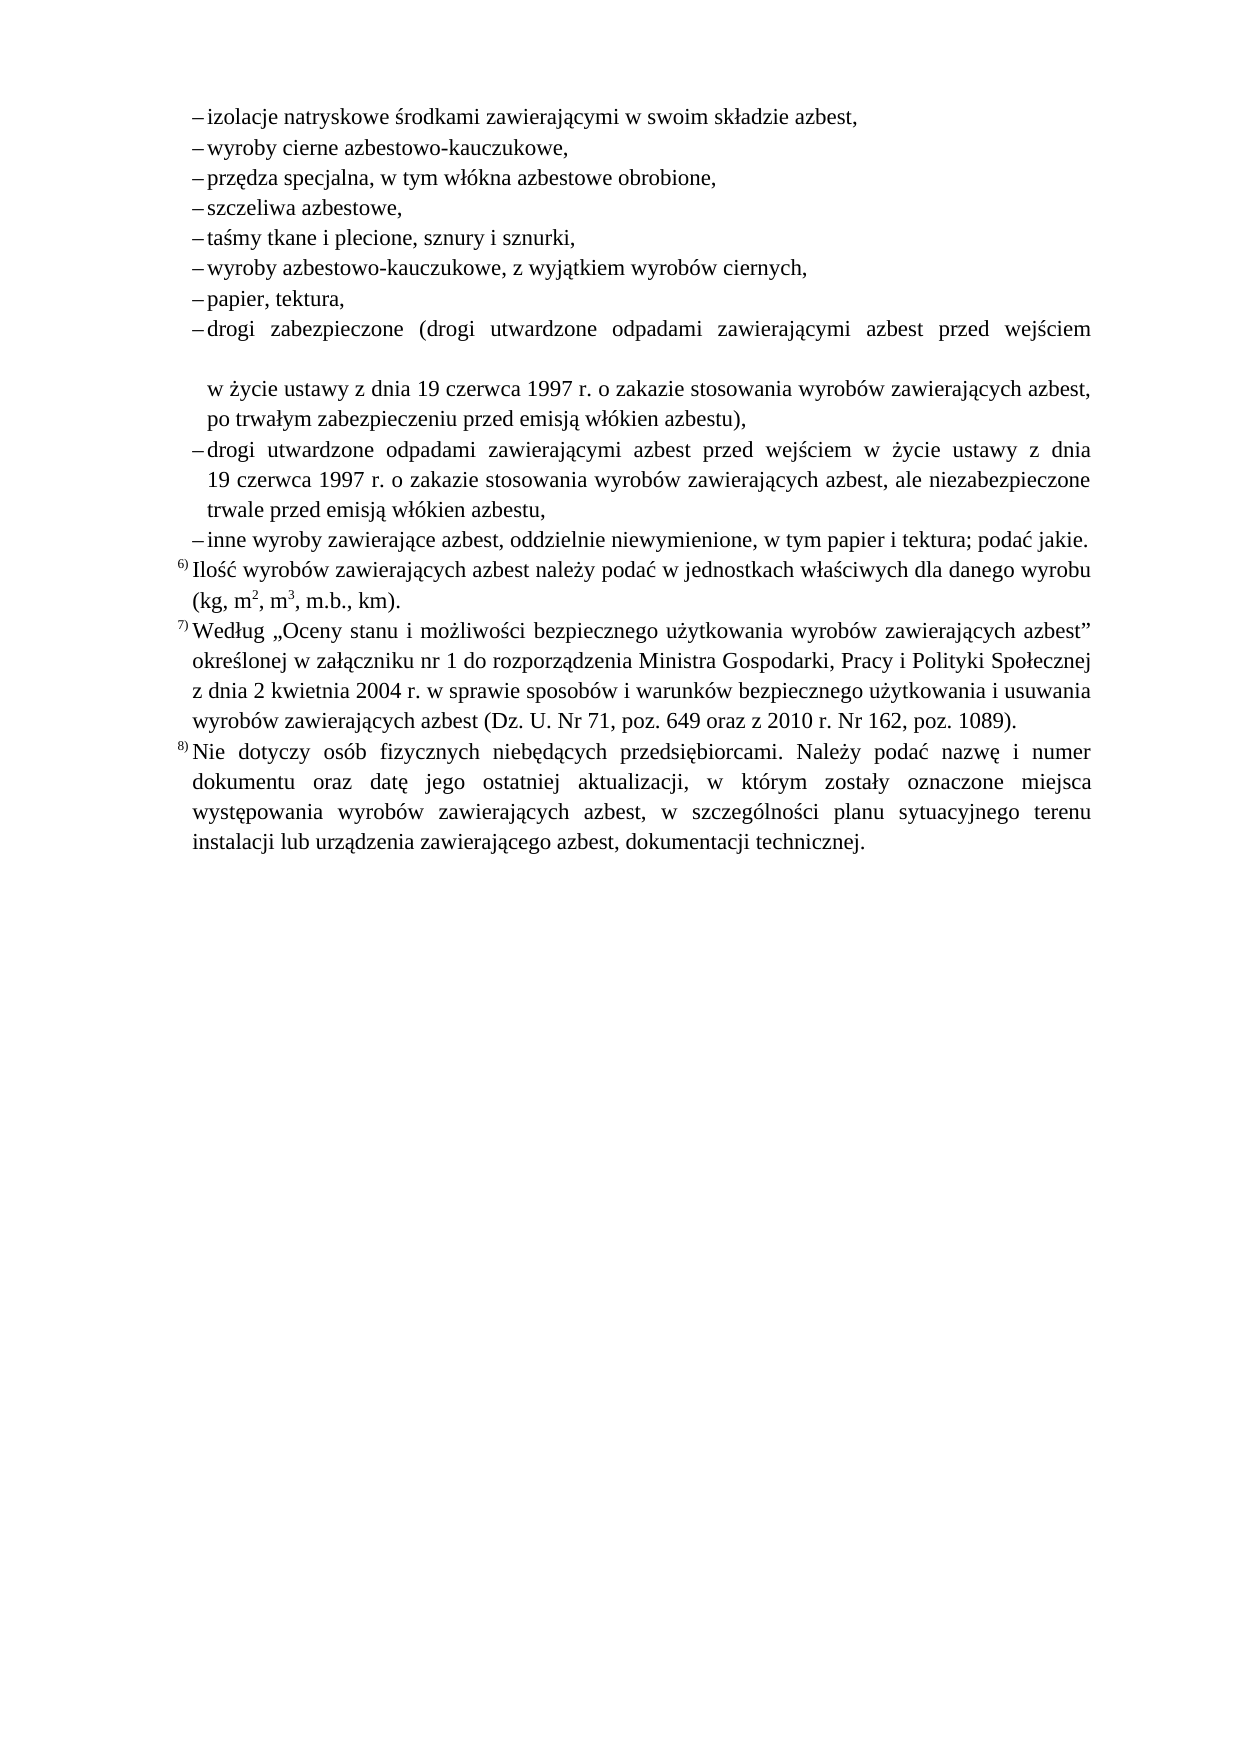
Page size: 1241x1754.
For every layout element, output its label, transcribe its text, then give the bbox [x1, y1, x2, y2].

text – taśmy tkane i plecione, sznury i sznurki, [192, 224, 1093, 251]
text – izolacje natryskowe środkami zawierającymi w swoim składzie azbest, [192, 103, 1093, 130]
text – inne wyroby zawierające azbest, oddzielnie niewymienione, w tym papier i tektura; podać jakie. [192, 526, 1093, 553]
text – wyroby cierne azbestowo-kauczukowe, [192, 134, 1093, 160]
text – szczeliwa azbestowe, [192, 194, 1093, 220]
text 7) Według „Oceny stanu i możliwości bezpiecznego użytkowania wyrobów zawierających azbest” określonej w załączniku nr 1 do rozporządzenia Ministra Gospodarki, Pracy i Polityki Społecznej z dnia 2 kwietnia 2004 r. w sprawie sposobów i warunków bezpiecznego użytkowania i usuwania wyrobów zawierających azbest (Dz. U. Nr 71, poz. 649 oraz z 2010 r. Nr 162, poz. 1089). [177, 617, 1093, 734]
text – papier, tektura, [192, 285, 1093, 311]
text 8) Nie dotyczy osób fizycznych niebędących przedsiębiorcami. Należy podać nazwę i numer dokumentu oraz datę jego ostatniej aktualizacji, w którym zostały oznaczone miejsca występowania wyrobów zawierających azbest, w szczególności planu sytuacyjnego terenu instalacji lub urządzenia zawierającego azbest, dokumentacji technicznej. [177, 738, 1093, 855]
text – drogi zabezpieczone (drogi utwardzone odpadami zawierającymi azbest przed wejściem w życie ustawy z dnia 19 czerwca 1997 r. o zakazie stosowania wyrobów zawierających azbest, po trwałym zabezpieczeniu przed emisją włókien azbestu), [192, 315, 1093, 432]
text – przędza specjalna, w tym włókna azbestowe obrobione, [192, 164, 1093, 190]
text – wyroby azbestowo-kauczukowe, z wyjątkiem wyrobów ciernych, [192, 254, 1093, 281]
text – drogi utwardzone odpadami zawierającymi azbest przed wejściem w życie ustawy z dnia 19 czerwca 1997 r. o zakazie stosowania wyrobów zawierających azbest, ale niezabezpieczone trwale przed emisją włókien azbestu, [192, 436, 1093, 522]
text 6) Ilość wyrobów zawierających azbest należy podać w jednostkach właściwych dla danego wyrobu (kg, m2, m3, m.b., km). [177, 557, 1093, 613]
